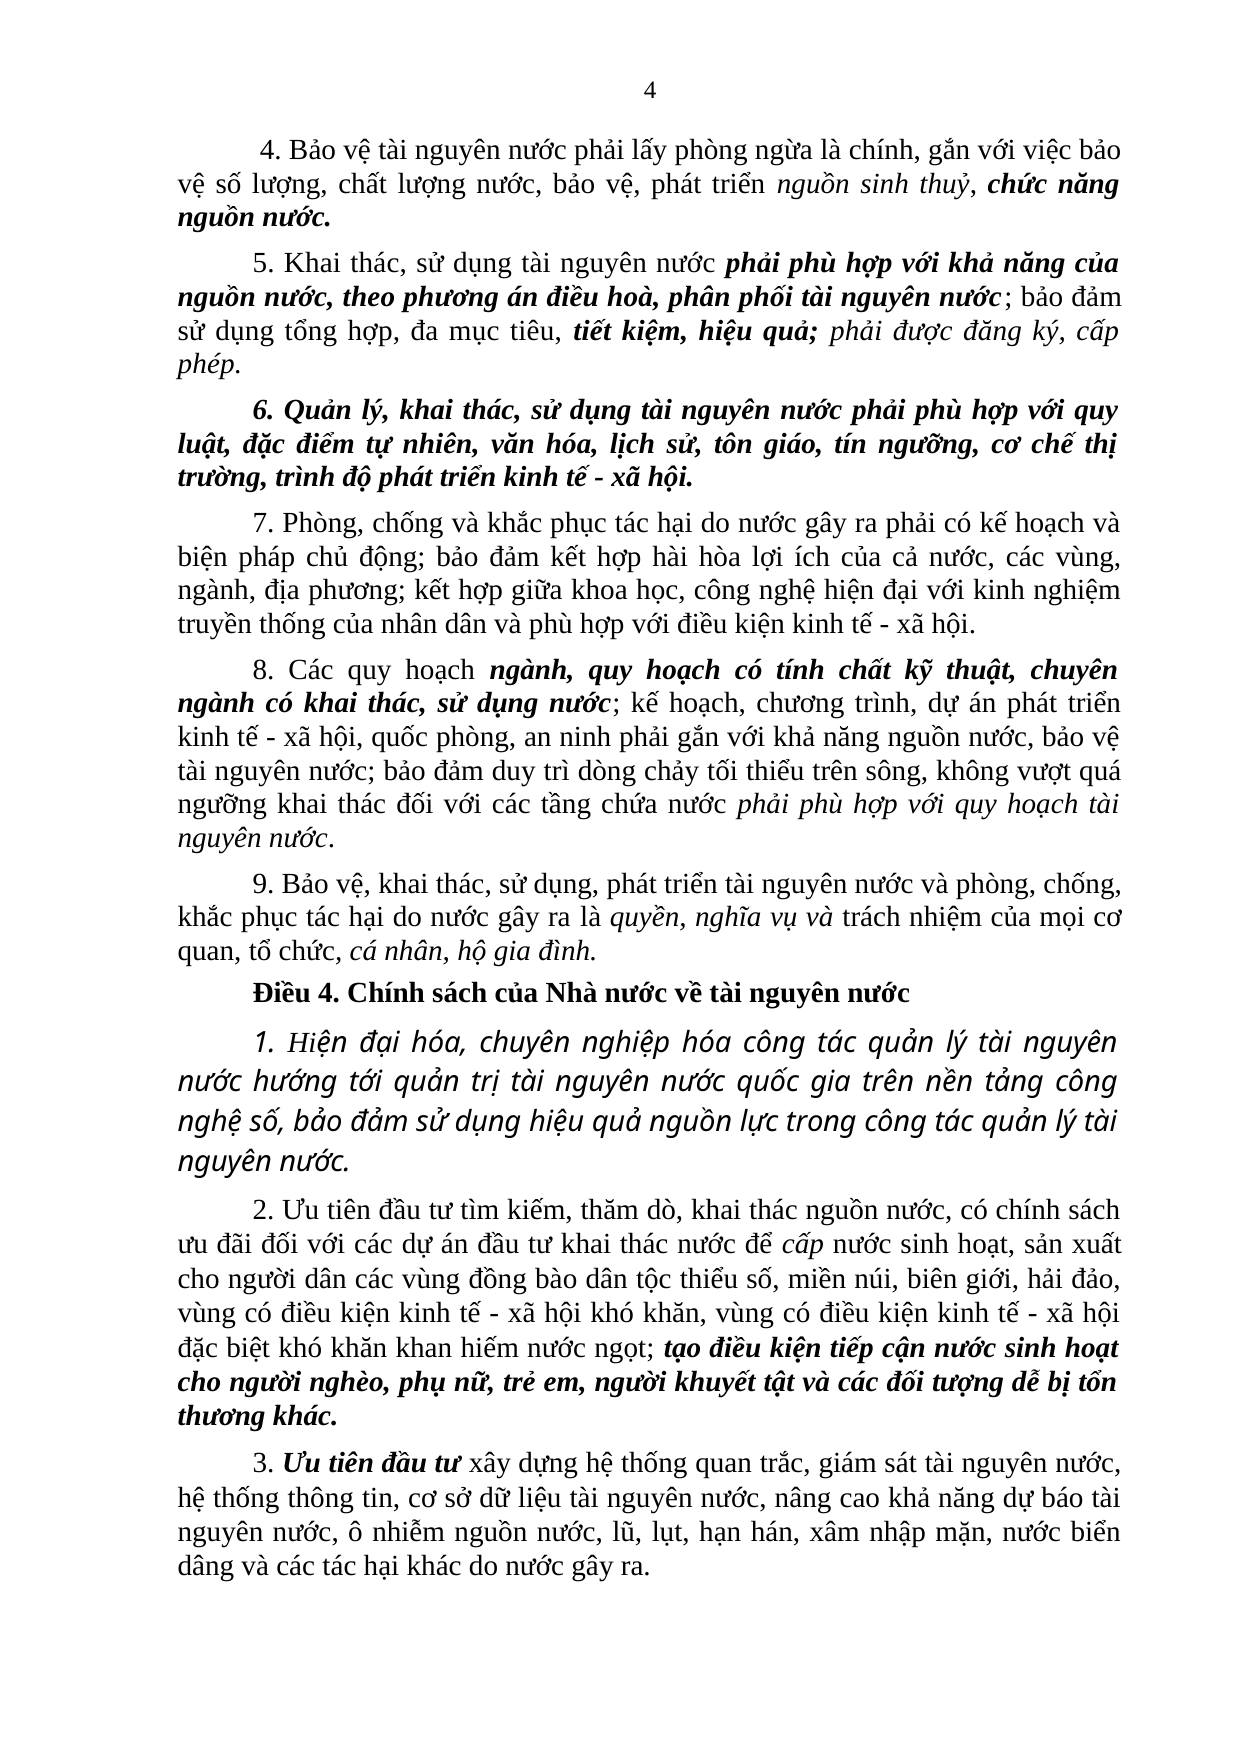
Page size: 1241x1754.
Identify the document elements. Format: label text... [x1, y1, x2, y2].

text 4. Bảo vệ tài nguyên nước phải lấy phòng ngừa là chính, gắn với việc bảo vệ số lượng, chất lượng nước, bảo vệ, phát triển nguồn sinh thuỷ, chức năng nguồn nước. [177, 132, 1122, 233]
text 1. Hiện đại hóa, chuyên nghiệp hóa công tác quản lý tài nguyên nước hướng tới quản trị tài nguyên nước quốc gia trên nền tảng công nghệ số, bảo đảm sử dụng hiệu quả nguồn lực trong công tác quản lý tài nguyên nước. [177, 1021, 1122, 1179]
text 5. Khai thác, sử dụng tài nguyên nước phải phù hợp với khả năng của nguồn nước, theo phương án điều hoà, phân phối tài nguyên nước; bảo đảm sử dụng tổng hợp, đa mục tiêu, tiết kiệm, hiệu quả; phải được đăng ký, cấp phép. [177, 246, 1122, 380]
text 8. Các quy hoạch ngành, quy hoạch có tính chất kỹ thuật, chuyên ngành có khai thác, sử dụng nước; kế hoạch, chương trình, dự án phát triển kinh tế - xã hội, quốc phòng, an ninh phải gắn với khả năng nguồn nước, bảo vệ tài nguyên nước; bảo đảm duy trì dòng chảy tối thiểu trên sông, không vượt quá ngưỡng khai thác đối với các tầng chứa nước phải phù hợp với quy hoạch tài nguyên nước. [177, 652, 1122, 853]
text 9. Bảo vệ, khai thác, sử dụng, phát triển tài nguyên nước và phòng, chống, khắc phục tác hại do nước gây ra là quyền, nghĩa vụ và trách nhiệm của mọi cơ quan, tổ chức, cá nhân, hộ gia đình. [177, 866, 1122, 966]
text 6. Quản lý, khai thác, sử dụng tài nguyên nước phải phù hợp với quy luật, đặc điểm tự nhiên, văn hóa, lịch sử, tôn giáo, tín ngưỡng, cơ chế thị trường, trình độ phát triển kinh tế - xã hội. [177, 392, 1122, 493]
text 2. Ưu tiên đầu tư tìm kiếm, thăm dò, khai thác nguồn nước, có chính sách ưu đãi đối với các dự án đầu tư khai thác nước để cấp nước sinh hoạt, sản xuất cho người dân các vùng đồng bào dân tộc thiểu số, miền núi, biên giới, hải đảo, vùng có điều kiện kinh tế - xã hội khó khăn, vùng có điều kiện kinh tế - xã hội đặc biệt khó khăn khan hiếm nước ngọt; tạo điều kiện tiếp cận nước sinh hoạt cho người nghèo, phụ nữ, trẻ em, người khuyết tật và các đối tượng dễ bị tổn thương khác. [177, 1192, 1122, 1433]
subtitle Điều 4. Chính sách của Nhà nước về tài nguyên nước [177, 975, 1122, 1008]
text 7. Phòng, chống và khắc phục tác hại do nước gây ra phải có kế hoạch và biện pháp chủ động; bảo đảm kết hợp hài hòa lợi ích của cả nước, các vùng, ngành, địa phương; kết hợp giữa khoa học, công nghệ hiện đại với kinh nghiệm truyền thống của nhân dân và phù hợp với điều kiện kinh tế - xã hội. [177, 505, 1122, 639]
text 3. Ưu tiên đầu tư xây dựng hệ thống quan trắc, giám sát tài nguyên nước, hệ thống thông tin, cơ sở dữ liệu tài nguyên nước, nâng cao khả năng dự báo tài nguyên nước, ô nhiễm nguồn nước, lũ, lụt, hạn hán, xâm nhập mặn, nước biển dâng và các tác hại khác do nước gây ra. [177, 1445, 1122, 1583]
